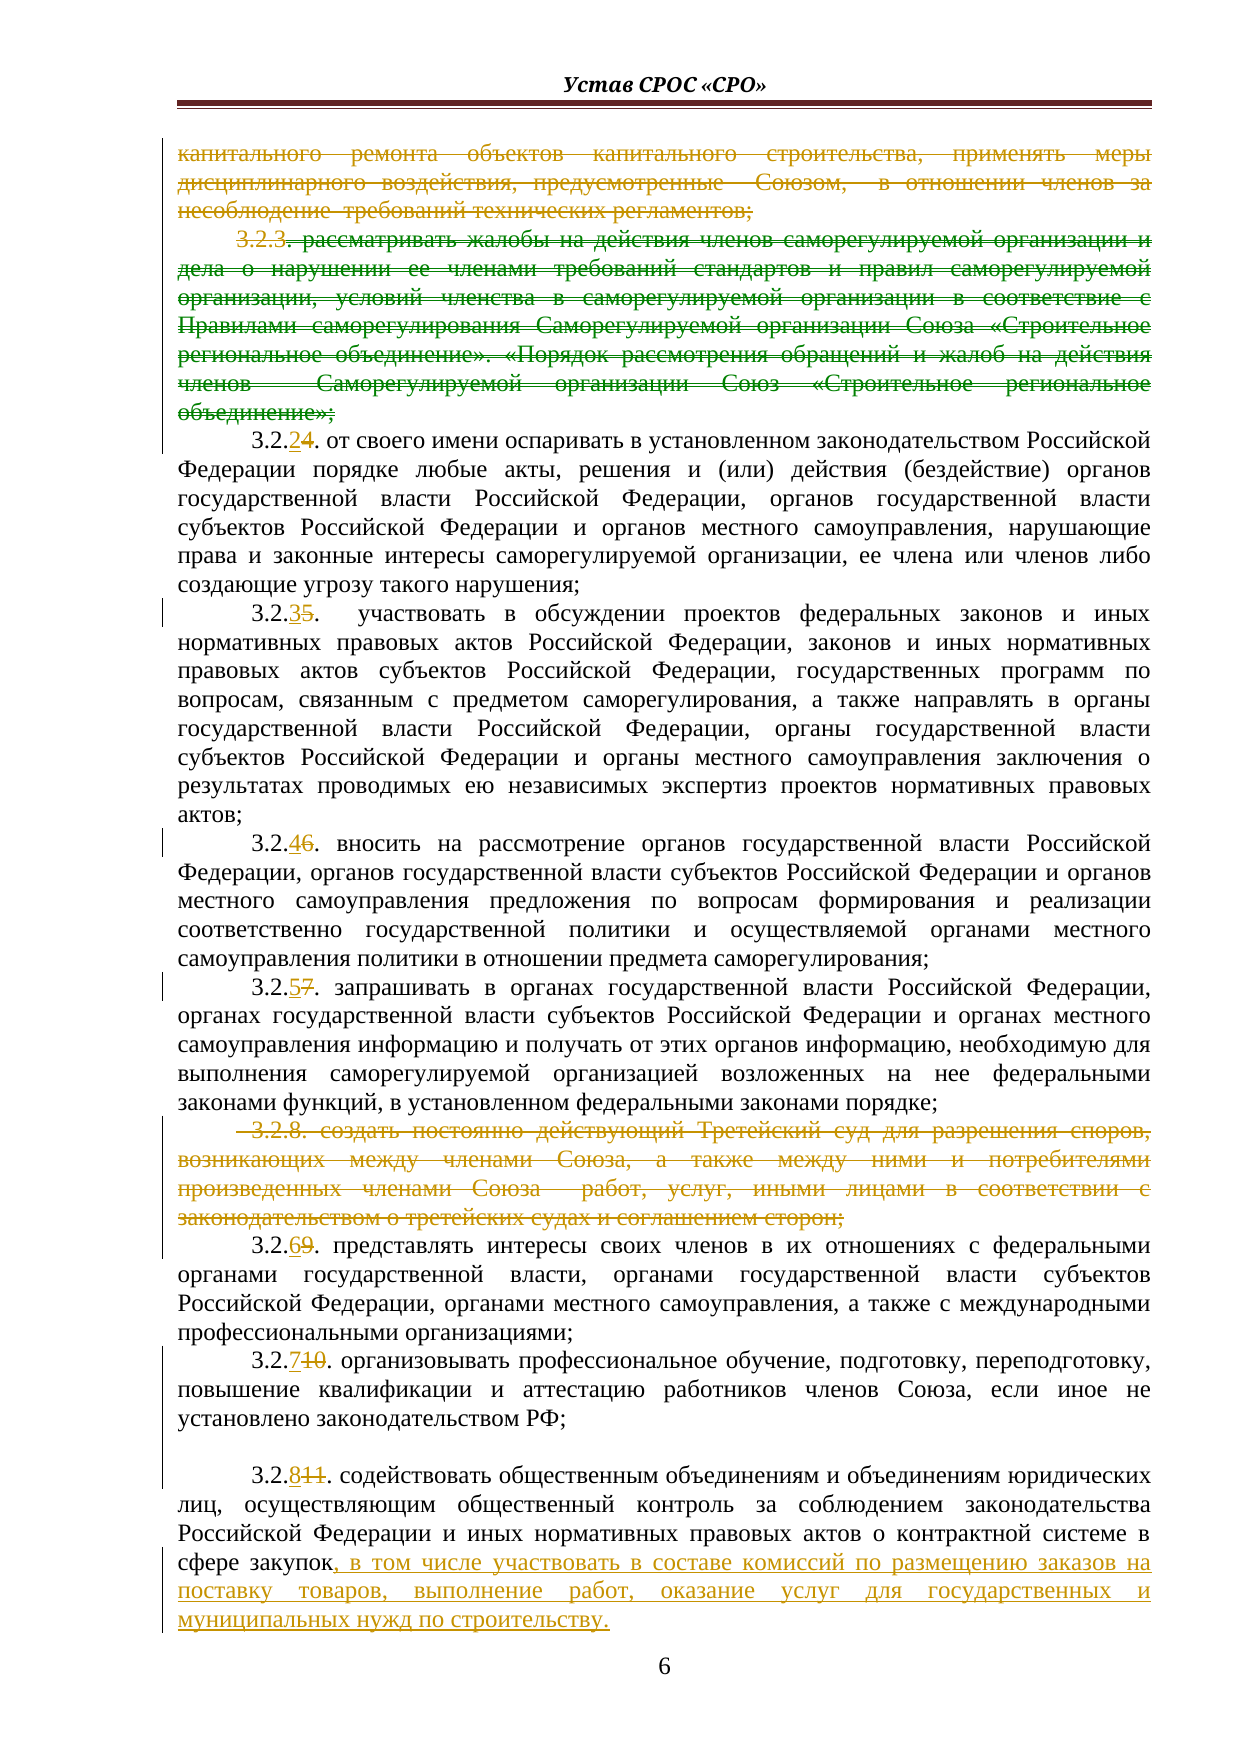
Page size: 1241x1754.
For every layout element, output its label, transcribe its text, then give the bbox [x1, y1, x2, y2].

text 3.2.. представлять интересы своих членов в их отношениях с федеральными органами государственной власти, органами государственной власти субъектов Российской Федерации, органами местного самоуправления, а также с международными профессиональными организациями; [177, 1231, 1152, 1346]
text 3.2.. от своего имени оспаривать в установленном законодательством Российской Федерации порядке любые акты, решения и (или) действия (бездействие) органов государственной власти Российской Федерации, органов государственной власти субъектов Российской Федерации и органов местного самоуправления, нарушающие права и законные интересы саморегулируемой организации, ее члена или членов либо создающие угрозу такого нарушения; [177, 426, 1152, 598]
text 3.2.. запрашивать в органах государственной власти Российской Федерации, органах государственной власти субъектов Российской Федерации и органах местного самоуправления информацию и получать от этих органов информацию, необходимую для выполнения саморегулируемой организацией возложенных на нее федеральными законами функций, в установленном федеральными законами порядке; [177, 972, 1152, 1116]
text 3.2.. участвовать в обсуждении проектов федеральных законов и иных нормативных правовых актов Российской Федерации, законов и иных нормативных правовых актов субъектов Российской Федерации, государственных программ по вопросам, связанным с предметом саморегулирования, а также направлять в органы государственной власти Российской Федерации, органы государственной власти субъектов Российской Федерации и органы местного самоуправления заключения о результатах проводимых ею независимых экспертиз проектов нормативных правовых актов; [177, 598, 1152, 828]
text 3.2.. вносить на рассмотрение органов государственной власти Российской Федерации, органов государственной власти субъектов Российской Федерации и органов местного самоуправления предложения по вопросам формирования и реализации соответственно государственной политики и осуществляемой органами местного самоуправления политики в отношении предмета саморегулирования; [177, 828, 1152, 972]
list 3.2.. организовывать профессиональное обучение, подготовку, переподготовку, повышение квалификации и аттестацию работников членов Союза, если иное не установлено законодательством РФ; [177, 1346, 1152, 1432]
text 3.2.. содействовать общественным объединениям и объединениям юридических лиц, осуществляющим общественный контроль за соблюдением законодательства Российской Федерации и иных нормативных правовых актов о контрактной системе в сфере закупок [177, 1461, 1152, 1633]
